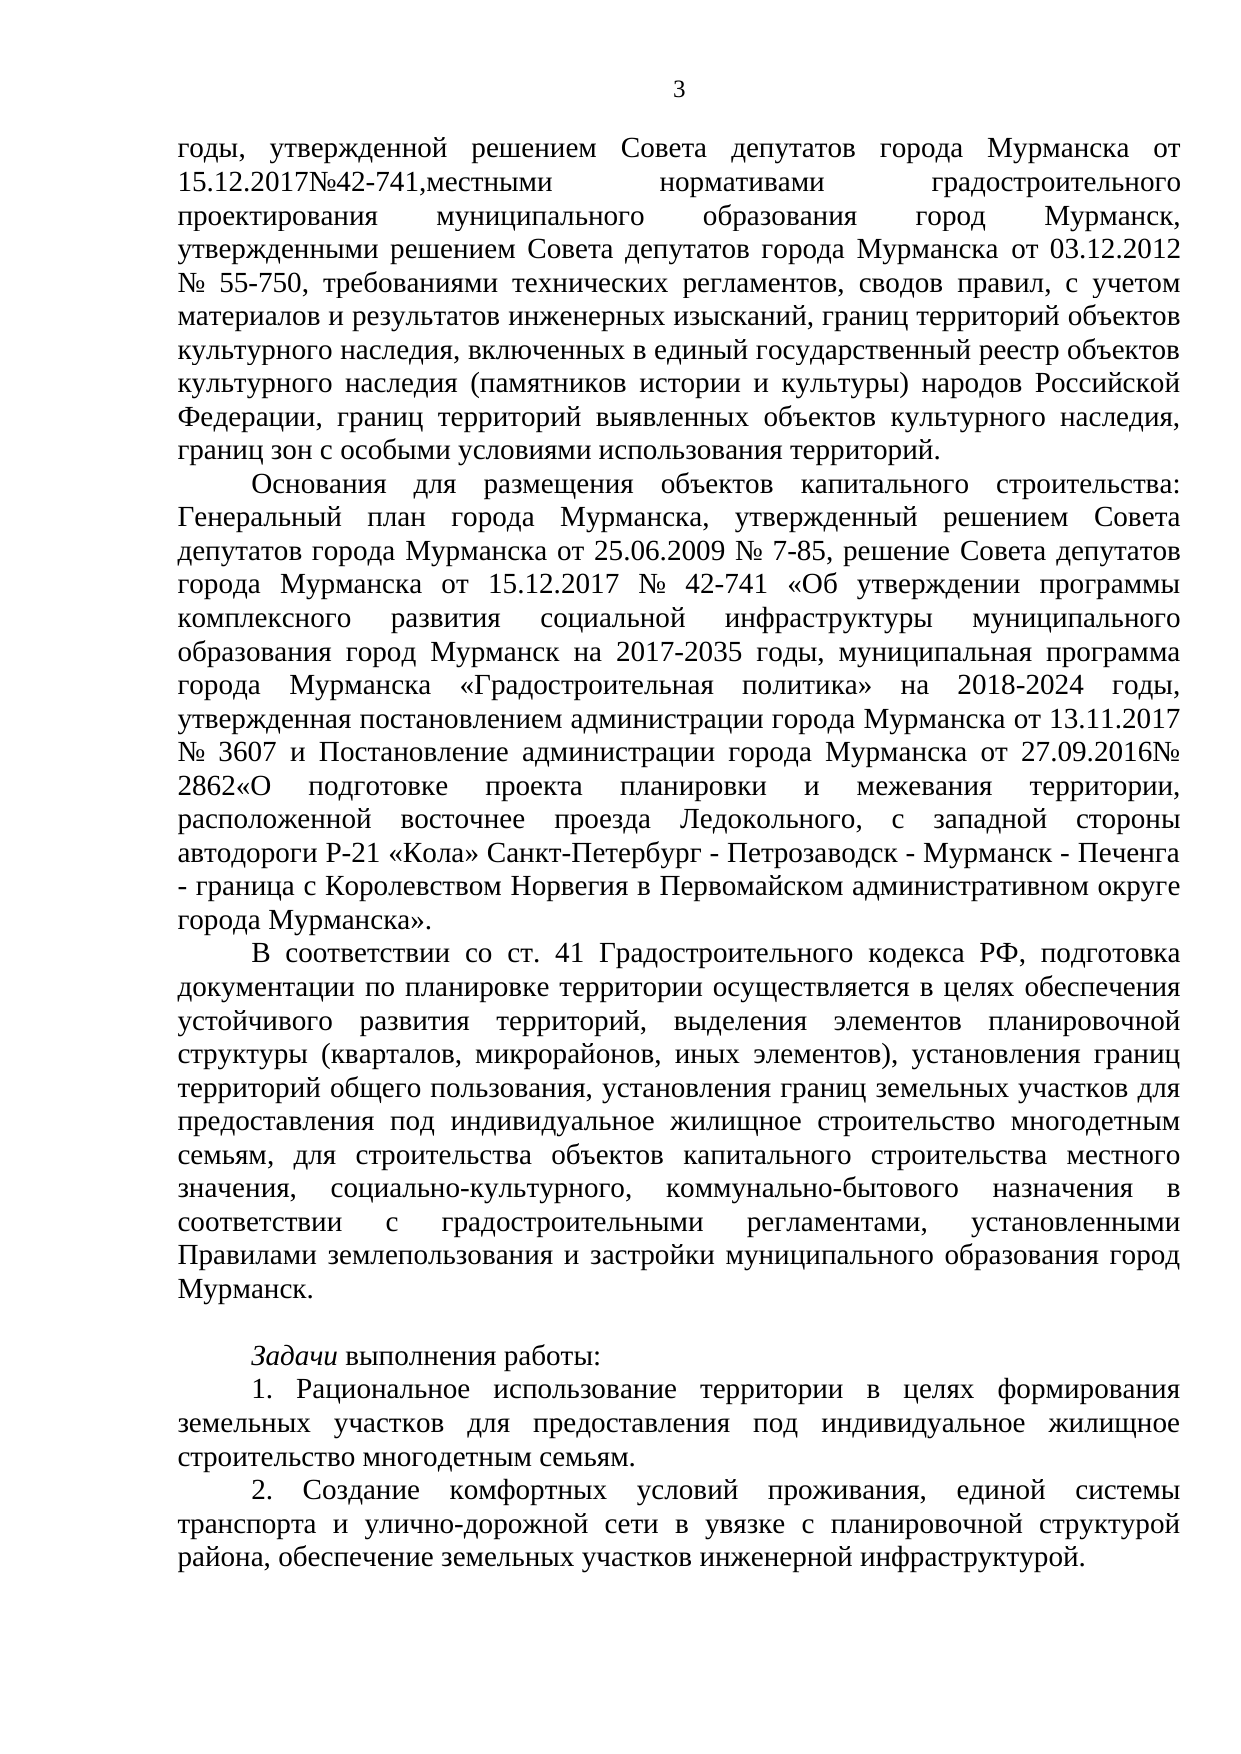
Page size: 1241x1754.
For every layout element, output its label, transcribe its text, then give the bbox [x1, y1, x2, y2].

list Основания для размещения объектов капитального строительства: Генеральный план города Мурманска, утвержденный решением Совета депутатов города Мурманска от 25.06.2009 № 7-85, решение Совета депутатов города Мурманска от 15.12.2017 № 42-741 «Об утверждении программы комплексного развития социальной инфраструктуры муниципального образования город Мурманск на 2017-2035 годы, муниципальная программа города Мурманска «Градостроительная политика» на 2018-2024 годы, утвержденная постановлением администрации города Мурманска от 13.11.2017 № 3607 и Постановление администрации города Мурманска от 27.09.2016№ 2862«О подготовке проекта планировки и межевания территории, расположенной восточнее проезда Ледокольного, с западной стороны автодороги Р-21 «Кола» Санкт-Петербург - Петрозаводск - Мурманск - Печенга - граница с Королевством Норвегия в Первомайском административном округе города Мурманска». [177, 466, 1181, 936]
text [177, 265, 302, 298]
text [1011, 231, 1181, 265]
text 2. Создание комфортных условий проживания, единой системы транспорта и улично-дорожной сети в увязке с планировочной структурой района, обеспечение земельных участков инженерной инфраструктурой. [177, 1472, 1181, 1573]
text 1. Рациональное использование территории в целях формирования земельных участков для предоставления под индивидуальное жилищное строительство многодетным семьям. [177, 1372, 1181, 1472]
text Задачи выполнения работы: [177, 1338, 1181, 1372]
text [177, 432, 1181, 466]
text В соответствии со ст. 41 Градостроительного кодекса РФ, подготовка документации по планировке территории осуществляется в целях обеспечения устойчивого развития территорий, выделения элементов планировочной структуры (кварталов, микрорайонов, иных элементов), установления границ территорий общего пользования, установления границ земельных участков для предоставления под индивидуальное жилищное строительство многодетным семьям, для строительства объектов капитального строительства местного значения, социально-культурного, коммунально-бытового назначения в соответствии с градостроительными регламентами, установленными Правилами землепользования и застройки муниципального образования город Мурманск. [177, 936, 1181, 1304]
